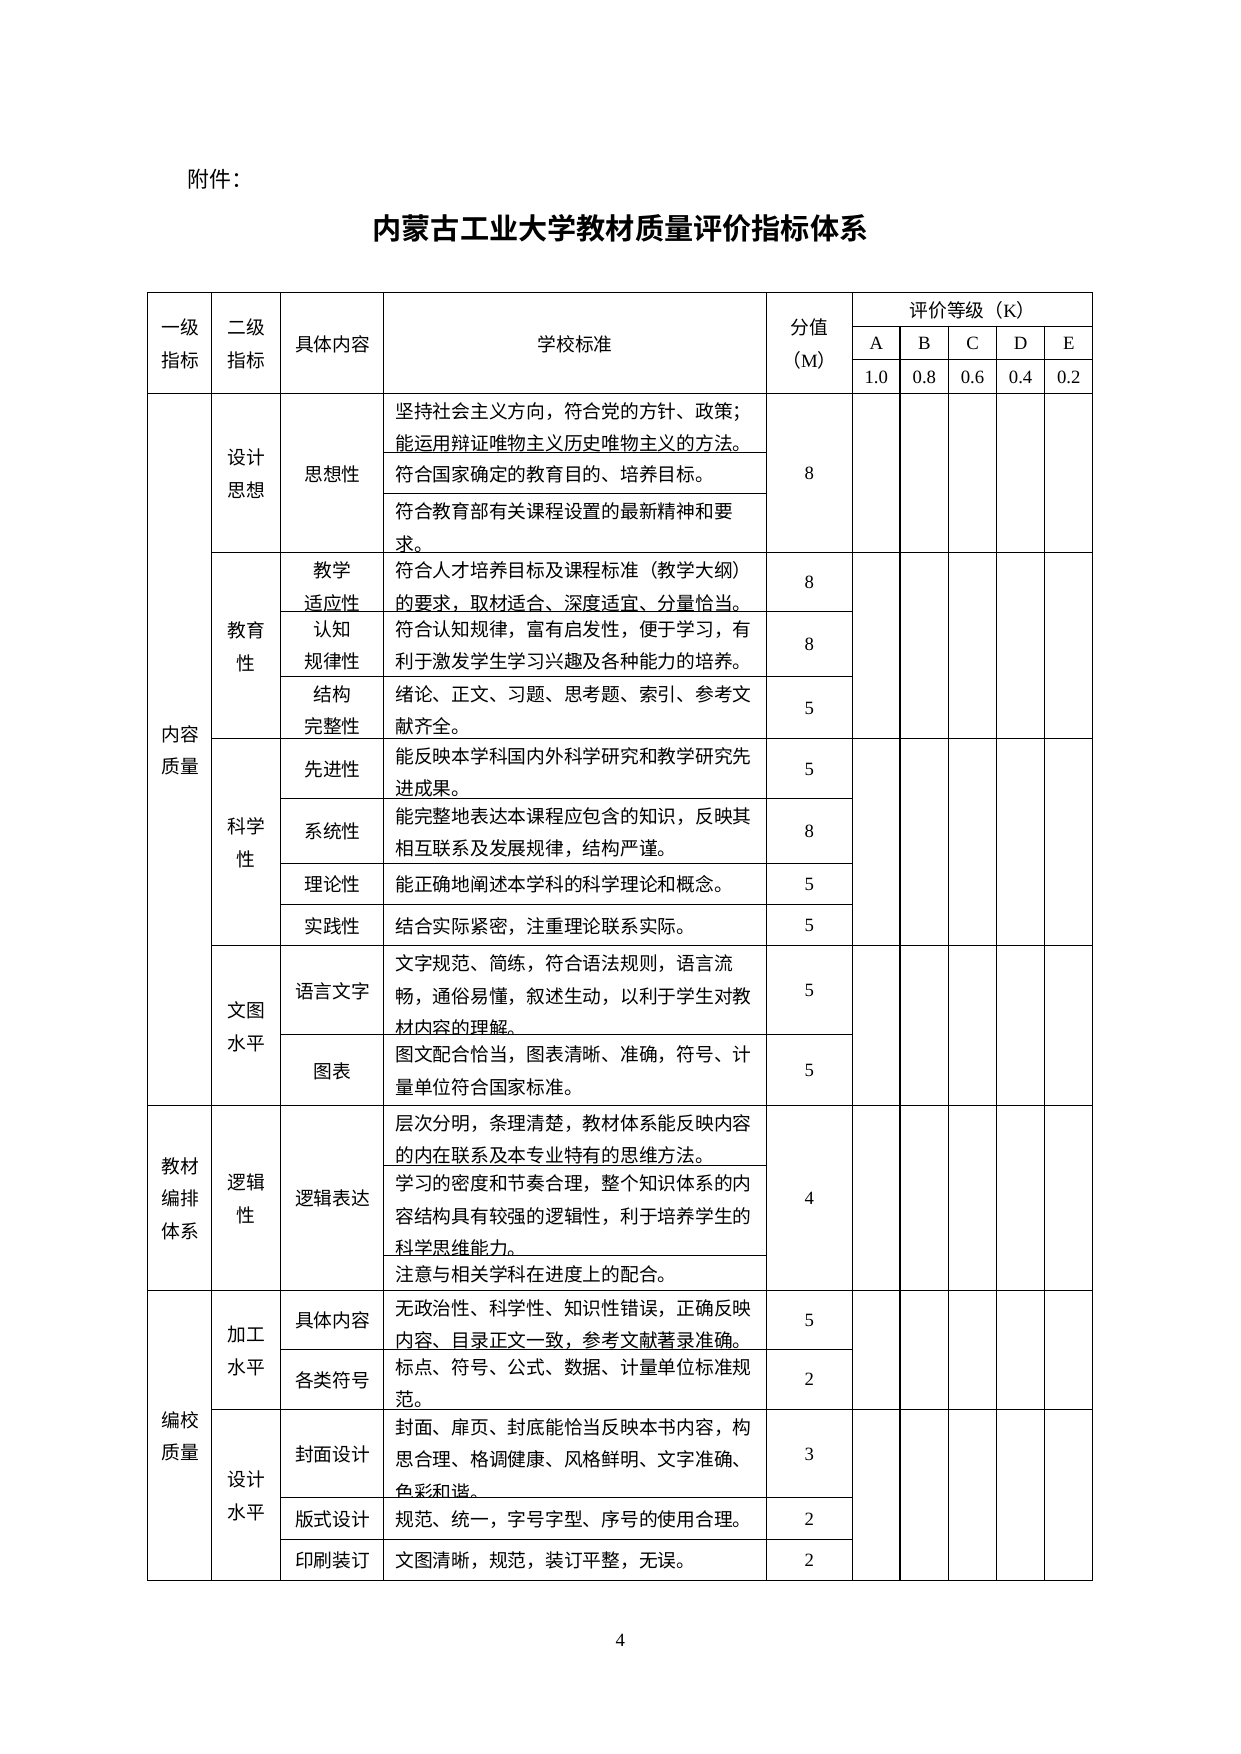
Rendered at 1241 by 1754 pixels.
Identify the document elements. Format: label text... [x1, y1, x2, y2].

table_cell [901, 739, 948, 945]
table_cell 印刷装订 [281, 1540, 383, 1580]
table_cell 5 [767, 677, 852, 738]
table_cell [901, 1291, 948, 1409]
table_cell 无政治性、科学性、知识性错误，正确反映内容、目录正文一致，参考文献著录准确。 [384, 1291, 766, 1349]
table_cell [901, 553, 948, 738]
table_cell 学习的密度和节奏合理，整个知识体系的内容结构具有较强的逻辑性，利于培养学生的科学思维能力。 [384, 1166, 766, 1255]
table_cell [949, 553, 996, 738]
table_cell E [1045, 327, 1092, 359]
table_cell 文字规范、简练，符合语法规则，语言流畅，通俗易懂，叙述生动，以利于学生对教材内容的理解。 [384, 946, 766, 1034]
table_cell B [901, 327, 948, 359]
table_cell 文图水平 [212, 946, 280, 1105]
table_cell 先进性 [281, 739, 383, 798]
table_cell 3 [767, 1410, 852, 1497]
text 附件： [187, 162, 1053, 194]
table_cell 1.0 [853, 360, 899, 393]
table_cell 理论性 [281, 864, 383, 904]
table_cell 能完整地表达本课程应包含的知识，反映其相互联系及发展规律，结构严谨。 [384, 799, 766, 863]
table_cell [949, 1410, 996, 1580]
table_cell 坚持社会主义方向，符合党的方针、政策；能运用辩证唯物主义历史唯物主义的方法。 [384, 394, 766, 452]
table_cell [949, 1106, 996, 1290]
table_cell 图表 [281, 1035, 383, 1105]
table_cell [853, 1410, 899, 1580]
table_cell 2 [767, 1540, 852, 1580]
table_cell 能反映本学科国内外科学研究和教学研究先进成果。 [384, 739, 766, 798]
table_cell 实践性 [281, 905, 383, 945]
table_cell [997, 1291, 1044, 1409]
table_cell 2 [767, 1498, 852, 1539]
table_cell 设计思想 [212, 394, 280, 552]
table_cell 层次分明，条理清楚，教材体系能反映内容的内在联系及本专业特有的思维方法。 [384, 1106, 766, 1165]
table_header 二级指标 [212, 293, 280, 393]
table_header 分值（M） [767, 293, 852, 393]
table_cell 5 [767, 905, 852, 945]
table_cell 5 [767, 739, 852, 798]
table_cell [997, 1106, 1044, 1290]
table_cell 绪论、正文、习题、思考题、索引、参考文献齐全。 [384, 677, 766, 738]
table_cell 封面设计 [281, 1410, 383, 1497]
table_cell [853, 553, 899, 738]
table_cell [997, 394, 1044, 552]
table_cell [1045, 553, 1092, 738]
table_cell [949, 946, 996, 1105]
table_cell 教育性 [212, 553, 280, 738]
table_cell [1045, 946, 1092, 1105]
table_cell 具体内容 [281, 1291, 383, 1349]
table_cell [853, 394, 899, 552]
table_cell 符合国家确定的教育目的、培养目标。 [384, 453, 766, 493]
table_cell 标点、符号、公式、数据、计量单位标准规范。 [384, 1350, 766, 1409]
table_cell [949, 1291, 996, 1409]
table_cell [853, 739, 899, 945]
table_cell 5 [767, 946, 852, 1034]
table_cell 5 [767, 1291, 852, 1349]
table_cell 编校质量 [148, 1291, 211, 1580]
table_header 一级指标 [148, 293, 211, 393]
table_cell [949, 739, 996, 945]
table_cell 0.2 [1045, 360, 1092, 393]
table_cell 图文配合恰当，图表清晰、准确，符号、计量单位符合国家标准。 [384, 1035, 766, 1105]
table_cell 8 [767, 799, 852, 863]
table_cell [901, 394, 948, 552]
table_cell [901, 1106, 948, 1290]
table_cell 结合实际紧密，注重理论联系实际。 [384, 905, 766, 945]
text 内蒙古工业大学教材质量评价指标体系 [187, 194, 1053, 259]
table_cell [997, 739, 1044, 945]
table_cell 结构 完整性 [281, 677, 383, 738]
table_cell 2 [767, 1350, 852, 1409]
table_cell 符合认知规律，富有启发性，便于学习，有利于激发学生学习兴趣及各种能力的培养。 [384, 612, 766, 676]
table_cell 能正确地阐述本学科的科学理论和概念。 [384, 864, 766, 904]
table_cell 0.4 [997, 360, 1044, 393]
table_cell 5 [767, 864, 852, 904]
table_cell 文图清晰，规范，装订平整，无误。 [384, 1540, 766, 1580]
table_header 学校标准 [384, 293, 766, 393]
table_cell 各类符号 [281, 1350, 383, 1409]
table_cell 逻辑表达 [281, 1106, 383, 1290]
table_cell 加工水平 [212, 1291, 280, 1409]
table_cell [949, 394, 996, 552]
table_cell [1045, 394, 1092, 552]
table_cell [853, 1291, 899, 1409]
table_cell [853, 946, 899, 1105]
table_cell 设计水平 [212, 1410, 280, 1580]
table_cell 注意与相关学科在进度上的配合。 [384, 1256, 766, 1290]
table_header 具体内容 [281, 293, 383, 393]
table_cell [997, 1410, 1044, 1580]
table_cell 5 [767, 1035, 852, 1105]
table_cell 0.6 [949, 360, 996, 393]
table_cell 规范、统一，字号字型、序号的使用合理。 [384, 1498, 766, 1539]
table_cell 0.8 [901, 360, 948, 393]
table_cell [997, 553, 1044, 738]
table_cell [853, 1106, 899, 1290]
table_cell 系统性 [281, 799, 383, 863]
table_cell [1045, 739, 1092, 945]
table_cell [901, 946, 948, 1105]
table_header 评价等级（K） [853, 293, 1092, 326]
table_cell [1045, 1106, 1092, 1290]
table_cell C [949, 327, 996, 359]
table_cell 版式设计 [281, 1498, 383, 1539]
table_cell 教材编排体系 [148, 1106, 211, 1290]
table_cell A [853, 327, 899, 359]
table_cell 思想性 [281, 394, 383, 552]
table_cell 语言文字 [281, 946, 383, 1034]
table_cell 符合人才培养目标及课程标准（教学大纲）的要求，取材适合、深度适宜、分量恰当。 [384, 553, 766, 611]
table_cell 逻辑性 [212, 1106, 280, 1290]
table_cell 内容质量 [148, 394, 211, 1105]
table_cell 封面、扉页、封底能恰当反映本书内容，构思合理、格调健康、风格鲜明、文字准确、色彩和谐。 [384, 1410, 766, 1497]
table_cell 8 [767, 612, 852, 676]
table_cell 教学 适应性 [281, 553, 383, 611]
table_cell [997, 946, 1044, 1105]
table_cell 符合教育部有关课程设置的最新精神和要求。 [384, 494, 766, 552]
table_cell 认知 规律性 [281, 612, 383, 676]
table_cell [901, 1410, 948, 1580]
table_cell 科学性 [212, 739, 280, 945]
table_cell [1045, 1291, 1092, 1409]
table_cell [1045, 1410, 1092, 1580]
table_cell 8 [767, 394, 852, 552]
table_cell 4 [767, 1106, 852, 1290]
table_cell 8 [767, 553, 852, 611]
table_cell D [997, 327, 1044, 359]
